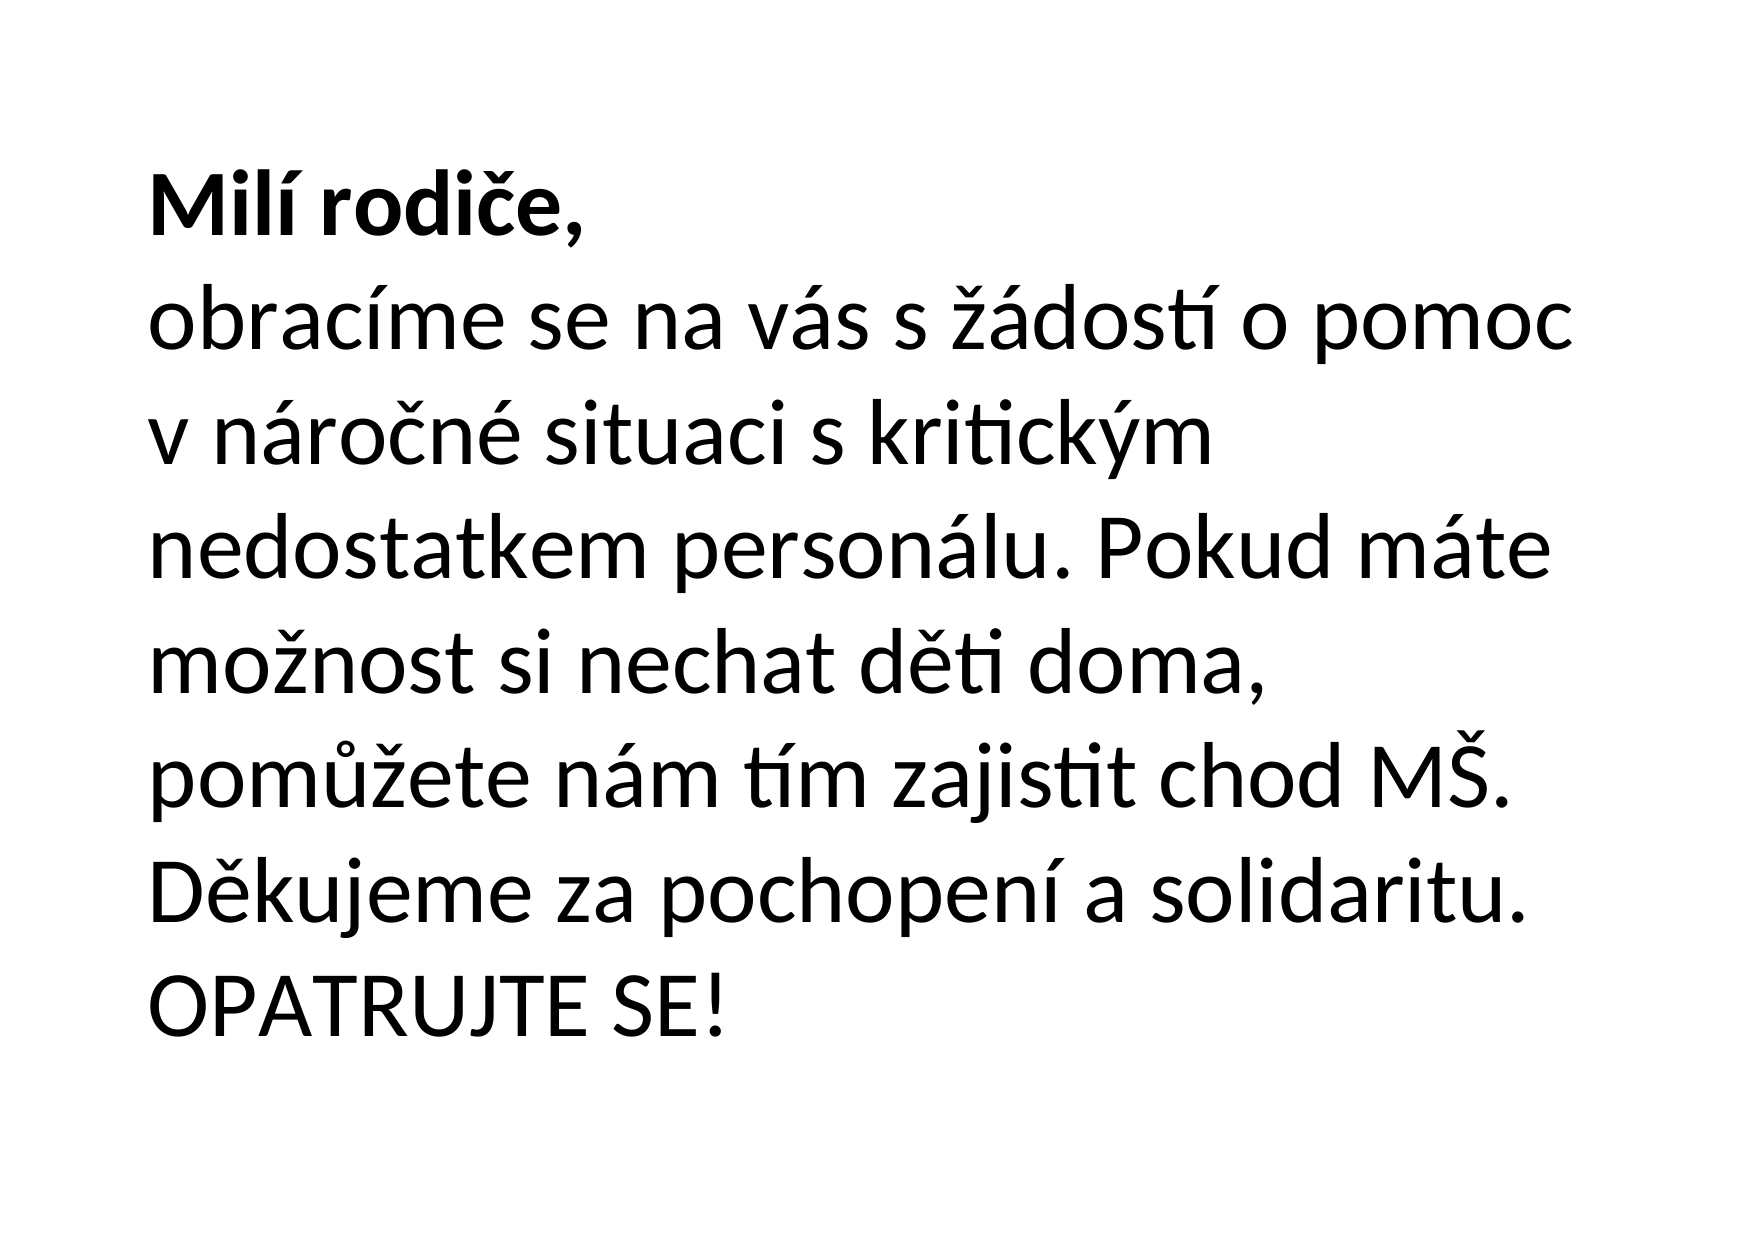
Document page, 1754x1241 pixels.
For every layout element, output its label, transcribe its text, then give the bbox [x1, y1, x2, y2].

text obracíme se na vás s žádostí o pomoc v náročné situaci s kritickým nedostatkem personálu. Pokud máte možnost si nechat děti doma, pomůžete nám tím zajistit chod MŠ. Děkujeme za pochopení a solidaritu. OPATRUJTE SE! [148, 258, 1606, 1060]
text Milí rodiče, [148, 144, 1606, 258]
